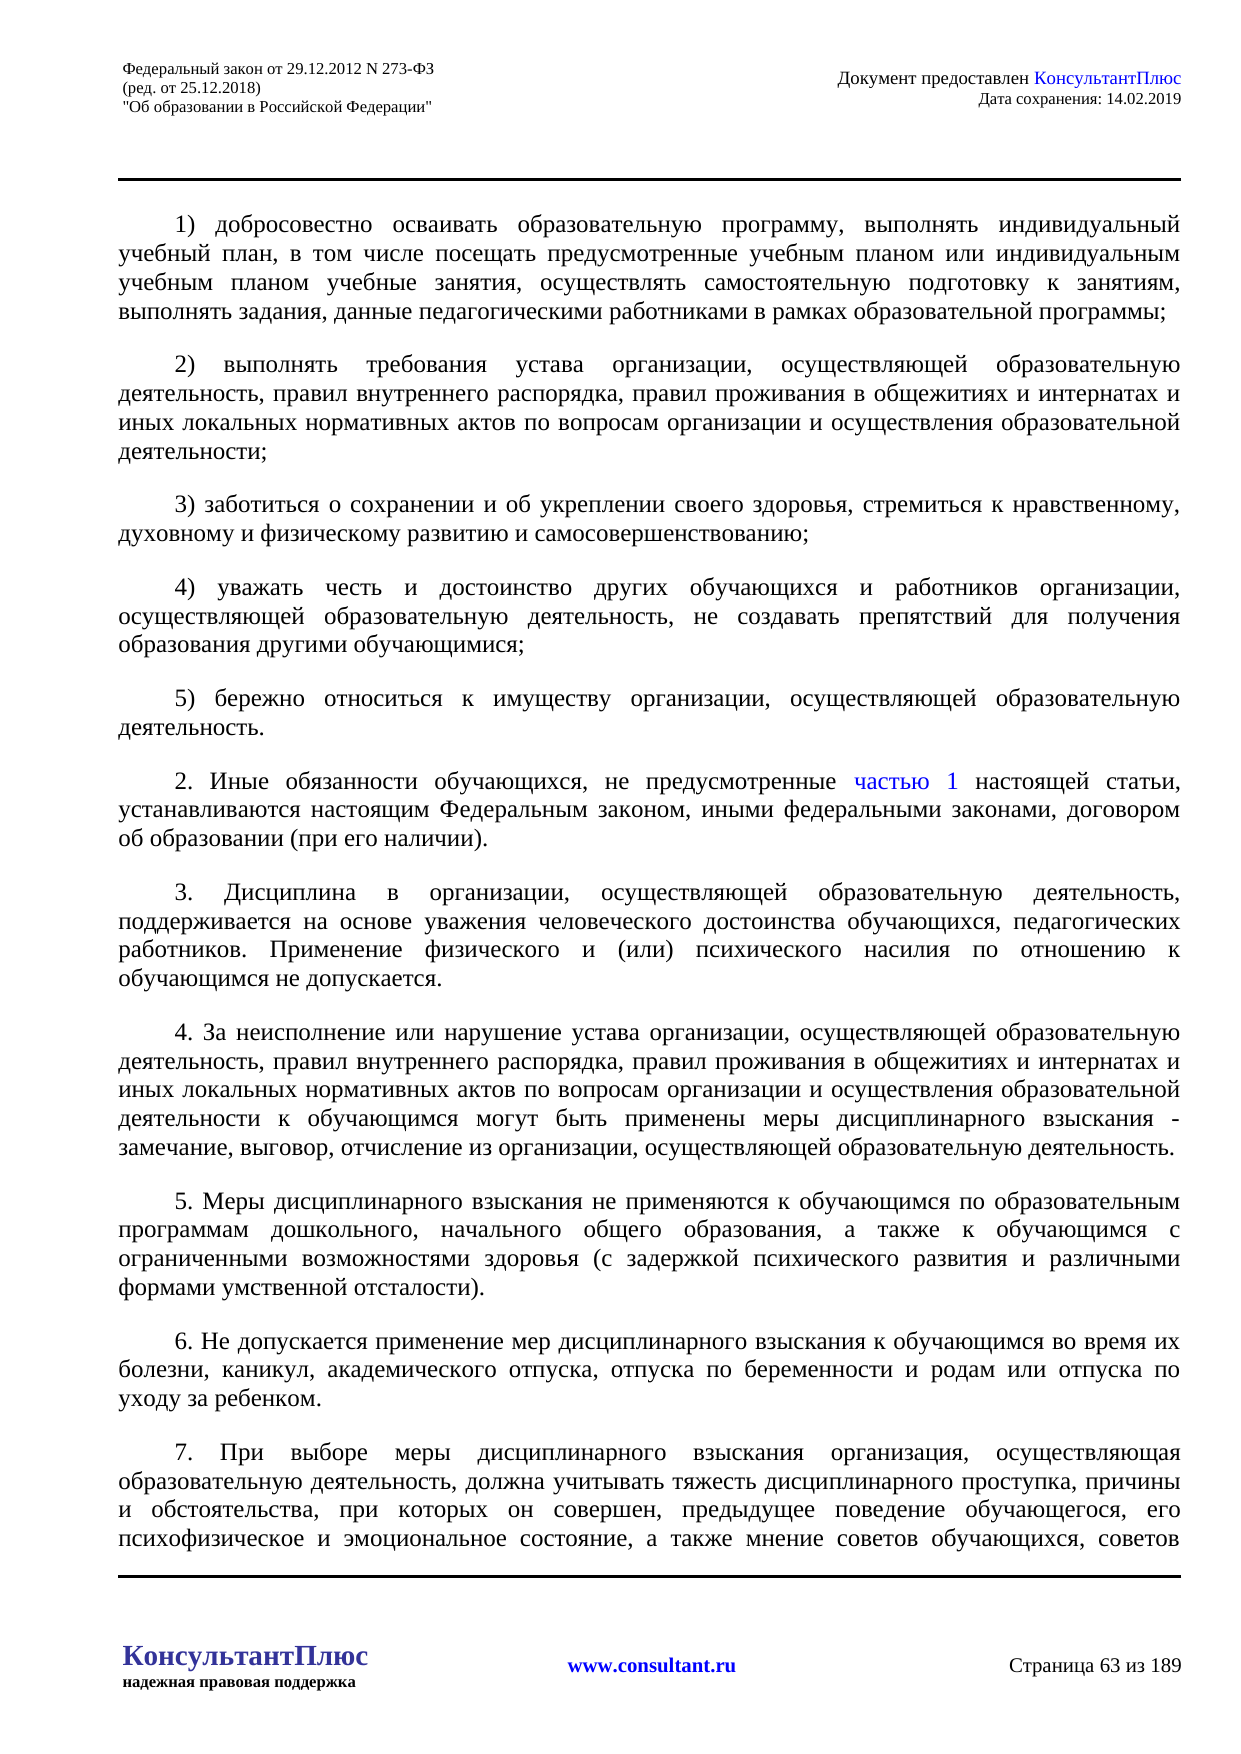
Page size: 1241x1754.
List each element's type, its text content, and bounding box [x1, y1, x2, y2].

text 3. Дисциплина в организации, осуществляющей образовательную деятельность, поддерживается на основе уважения человеческого достоинства обучающихся, педагогических работников. Применение физического и (или) психического насилия по отношению к обучающимся не допускается. [118, 877, 1181, 992]
text 5) бережно относиться к имуществу организации, осуществляющей образовательную деятельность. [118, 683, 1181, 741]
text 1) добросовестно осваивать образовательную программу, выполнять индивидуальный учебный план, в том числе посещать предусмотренные учебным планом или индивидуальным учебным планом учебные занятия, осуществлять самостоятельную подготовку к занятиям, выполнять задания, данные педагогическими работниками в рамках образовательной программы; [118, 209, 1181, 324]
text 4. За неисполнение или нарушение устава организации, осуществляющей образовательную деятельность, правил внутреннего распорядка, правил проживания в общежитиях и интернатах и иных локальных нормативных актов по вопросам организации и осуществления образовательной деятельности к обучающимся могут быть применены меры дисциплинарного взыскания - замечание, выговор, отчисление из организации, осуществляющей образовательную деятельность. [118, 1017, 1181, 1161]
text 3) заботиться о сохранении и об укреплении своего здоровья, стремиться к нравственному, духовному и физическому развитию и самосовершенствованию; [118, 489, 1181, 547]
text 4) уважать честь и достоинство других обучающихся и работников организации, осуществляющей образовательную деятельность, не создавать препятствий для получения образования другими обучающимися; [118, 572, 1181, 658]
text 5. Меры дисциплинарного взыскания не применяются к обучающимся по образовательным программам дошкольного, начального общего образования, а также к обучающимся с ограниченными возможностями здоровья (с задержкой психического развития и различными формами умственной отсталости). [118, 1186, 1181, 1301]
text 6. Не допускается применение мер дисциплинарного взыскания к обучающимся во время их болезни, каникул, академического отпуска, отпуска по беременности и родам или отпуска по уходу за ребенком. [118, 1326, 1181, 1412]
text 2) выполнять требования устава организации, осуществляющей образовательную деятельность, правил внутреннего распорядка, правил проживания в общежитиях и интернатах и иных локальных нормативных актов по вопросам организации и осуществления образовательной деятельности; [118, 349, 1181, 464]
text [118, 1437, 1181, 1552]
text 2. Иные обязанности обучающихся, не предусмотренные частью 1 настоящей статьи, устанавливаются настоящим Федеральным законом, иными федеральными законами, договором об образовании (при его наличии). [118, 766, 1181, 852]
